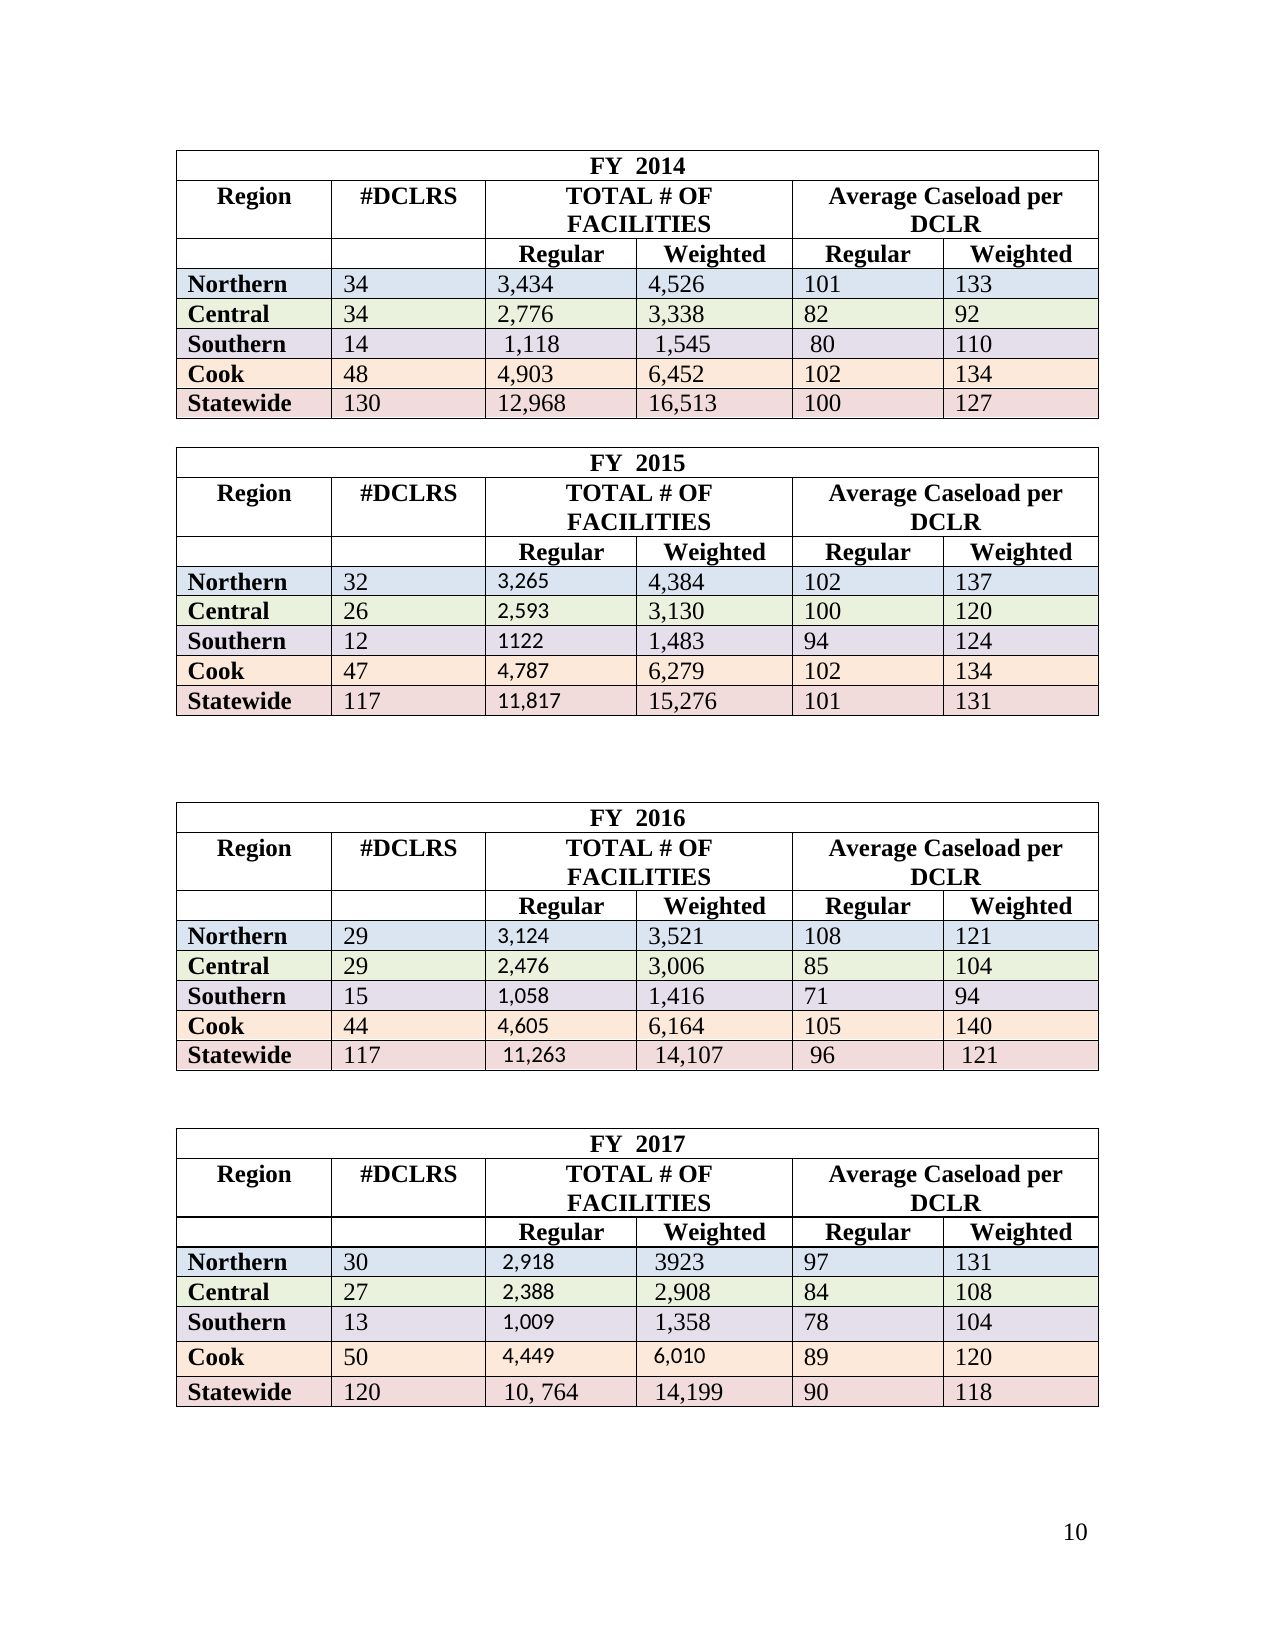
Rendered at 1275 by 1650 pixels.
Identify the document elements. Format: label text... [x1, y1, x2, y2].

table_cell TOTAL # OF FACILITIES [486, 478, 792, 536]
table_cell 3923 [637, 1248, 792, 1276]
table_cell 137 [944, 567, 1098, 595]
table_cell 14,199 [637, 1377, 792, 1406]
table_cell 94 [793, 626, 943, 655]
table_cell Statewide [177, 1377, 331, 1406]
table_cell Statewide [177, 389, 331, 417]
table_cell Weighted [944, 891, 1098, 920]
table_cell Weighted [637, 239, 792, 268]
table_cell Northern [177, 269, 331, 298]
table_cell 2,388 [486, 1277, 636, 1306]
table_cell 97 [793, 1248, 943, 1276]
table_cell Average Caseload per DCLR [793, 478, 1098, 536]
table_cell 104 [944, 951, 1098, 980]
table_cell Weighted [637, 1218, 792, 1246]
table_cell 2,908 [637, 1277, 792, 1306]
table_cell Central [177, 1277, 331, 1306]
table_cell 6,164 [637, 1011, 792, 1039]
table_cell Average Caseload per DCLR [793, 833, 1098, 890]
table_cell Regular [486, 537, 636, 566]
table_cell Region [177, 478, 331, 536]
table_cell 1,416 [637, 981, 792, 1010]
table_cell 14,107 [637, 1041, 792, 1069]
table_cell TOTAL # OF FACILITIES [486, 1159, 792, 1216]
table_cell 104 [944, 1307, 1098, 1341]
table_cell 108 [793, 921, 943, 950]
table_cell 1122 [486, 626, 636, 655]
table_cell Central [177, 299, 331, 328]
table_cell 100 [793, 389, 943, 417]
table_cell 102 [793, 656, 943, 685]
table_cell 2,776 [486, 299, 636, 328]
table_cell Cook [177, 359, 331, 387]
table_cell 120 [332, 1377, 485, 1406]
table_cell 124 [944, 626, 1098, 655]
table_cell 3,130 [637, 596, 792, 625]
table_cell Cook [177, 1342, 331, 1376]
table_cell Regular [486, 239, 636, 268]
table_cell 71 [793, 981, 943, 1010]
table_cell 30 [332, 1248, 485, 1276]
table_cell 3,434 [486, 269, 636, 298]
table_cell 6,452 [637, 359, 792, 387]
table_cell 14 [332, 329, 485, 358]
table_cell Weighted [944, 537, 1098, 566]
table_cell Cook [177, 656, 331, 685]
table_cell 120 [944, 1342, 1098, 1376]
table_cell Weighted [637, 891, 792, 920]
table_cell Regular [793, 891, 943, 920]
table_header FY 2014 [177, 151, 1098, 180]
table_cell [332, 891, 485, 920]
table_cell Regular [793, 1218, 943, 1246]
table_cell TOTAL # OF FACILITIES [486, 833, 792, 890]
table_cell 90 [793, 1377, 943, 1406]
table_cell Regular [486, 1218, 636, 1246]
table_cell 1,009 [486, 1307, 636, 1341]
table_cell Southern [177, 626, 331, 655]
table_cell 34 [332, 269, 485, 298]
table_cell 102 [793, 359, 943, 387]
table_cell 82 [793, 299, 943, 328]
table_cell 127 [944, 389, 1098, 417]
table_cell Northern [177, 1248, 331, 1276]
table_cell 4,384 [637, 567, 792, 595]
table_cell 10, 764 [486, 1377, 636, 1406]
table_cell #DCLRS [332, 478, 485, 536]
table_cell 2,918 [486, 1248, 636, 1276]
table_cell 26 [332, 596, 485, 625]
table_cell Southern [177, 981, 331, 1010]
table_cell 27 [332, 1277, 485, 1306]
table_cell 94 [944, 981, 1098, 1010]
table_cell 140 [944, 1011, 1098, 1039]
table_cell 2,593 [486, 596, 636, 625]
table_cell 2,476 [486, 951, 636, 980]
table_header FY 2016 [177, 803, 1098, 832]
table_cell 105 [793, 1011, 943, 1039]
table_cell 4,903 [486, 359, 636, 387]
table_cell 134 [944, 656, 1098, 685]
table_cell 121 [944, 1041, 1098, 1069]
table_cell 101 [793, 686, 943, 715]
table_cell [332, 1218, 485, 1246]
table_cell 1,545 [637, 329, 792, 358]
table_cell 6,279 [637, 656, 792, 685]
table_cell 34 [332, 299, 485, 328]
table_cell 3,124 [486, 921, 636, 950]
table_cell 13 [332, 1307, 485, 1341]
table_cell 1,483 [637, 626, 792, 655]
table_cell Region [177, 833, 331, 890]
table_cell Cook [177, 1011, 331, 1039]
table_cell 15,276 [637, 686, 792, 715]
table_cell Region [177, 1159, 331, 1216]
table_cell 50 [332, 1342, 485, 1376]
table_cell Northern [177, 567, 331, 595]
table_cell 29 [332, 951, 485, 980]
table_cell 78 [793, 1307, 943, 1341]
table_cell Regular [486, 891, 636, 920]
table_cell 92 [944, 299, 1098, 328]
table_cell [177, 537, 331, 566]
table_cell 12,968 [486, 389, 636, 417]
table_cell 84 [793, 1277, 943, 1306]
table_cell 3,265 [486, 567, 636, 595]
table_cell 102 [793, 567, 943, 595]
table_cell 3,521 [637, 921, 792, 950]
table_cell 12 [332, 626, 485, 655]
table_cell 121 [944, 921, 1098, 950]
table_cell Central [177, 951, 331, 980]
table_cell 117 [332, 1041, 485, 1069]
table_cell 15 [332, 981, 485, 1010]
table_cell 6,010 [637, 1342, 792, 1376]
table_cell Weighted [944, 239, 1098, 268]
table_cell 1,358 [637, 1307, 792, 1341]
table_cell 11,817 [486, 686, 636, 715]
table_header FY 2015 [177, 448, 1098, 477]
table_cell Southern [177, 1307, 331, 1341]
table_cell Statewide [177, 1041, 331, 1069]
table_cell 80 [793, 329, 943, 358]
table_cell 120 [944, 596, 1098, 625]
table_cell Weighted [637, 537, 792, 566]
table_cell 133 [944, 269, 1098, 298]
table_cell 29 [332, 921, 485, 950]
table_cell 117 [332, 686, 485, 715]
table_cell 48 [332, 359, 485, 387]
table_cell 3,338 [637, 299, 792, 328]
table_cell 3,006 [637, 951, 792, 980]
table_cell [332, 239, 485, 268]
table_cell Average Caseload per DCLR [793, 1159, 1098, 1216]
table_cell [332, 537, 485, 566]
table_cell #DCLRS [332, 833, 485, 890]
table_cell 130 [332, 389, 485, 417]
table_cell 100 [793, 596, 943, 625]
table_cell Regular [793, 239, 943, 268]
table_cell #DCLRS [332, 1159, 485, 1216]
table_cell 44 [332, 1011, 485, 1039]
table_cell 108 [944, 1277, 1098, 1306]
table_cell Central [177, 596, 331, 625]
table_cell 85 [793, 951, 943, 980]
table_cell 96 [793, 1041, 943, 1069]
table_cell Southern [177, 329, 331, 358]
table_cell Regular [793, 537, 943, 566]
table_cell 1,058 [486, 981, 636, 1010]
table_cell #DCLRS [332, 181, 485, 238]
table_cell 1,118 [486, 329, 636, 358]
table_cell [177, 1218, 331, 1246]
table_cell [177, 891, 331, 920]
table_cell 16,513 [637, 389, 792, 417]
table_cell Statewide [177, 686, 331, 715]
table_cell 89 [793, 1342, 943, 1376]
table_cell TOTAL # OF FACILITIES [486, 181, 792, 238]
table_cell 4,605 [486, 1011, 636, 1039]
table_cell 32 [332, 567, 485, 595]
table_cell 11,263 [486, 1041, 636, 1069]
table_cell 4,449 [486, 1342, 636, 1376]
table_cell 118 [944, 1377, 1098, 1406]
table_cell Region [177, 181, 331, 238]
table_cell Northern [177, 921, 331, 950]
table_cell 110 [944, 329, 1098, 358]
table_cell 131 [944, 686, 1098, 715]
table_cell Weighted [944, 1218, 1098, 1246]
table_cell 131 [944, 1248, 1098, 1276]
table_cell [177, 239, 331, 268]
table_cell 101 [793, 269, 943, 298]
table_cell Average Caseload per DCLR [793, 181, 1098, 238]
table_cell 4,526 [637, 269, 792, 298]
table_cell 47 [332, 656, 485, 685]
table_header FY 2017 [177, 1129, 1098, 1158]
table_cell 134 [944, 359, 1098, 387]
table_cell 4,787 [486, 656, 636, 685]
